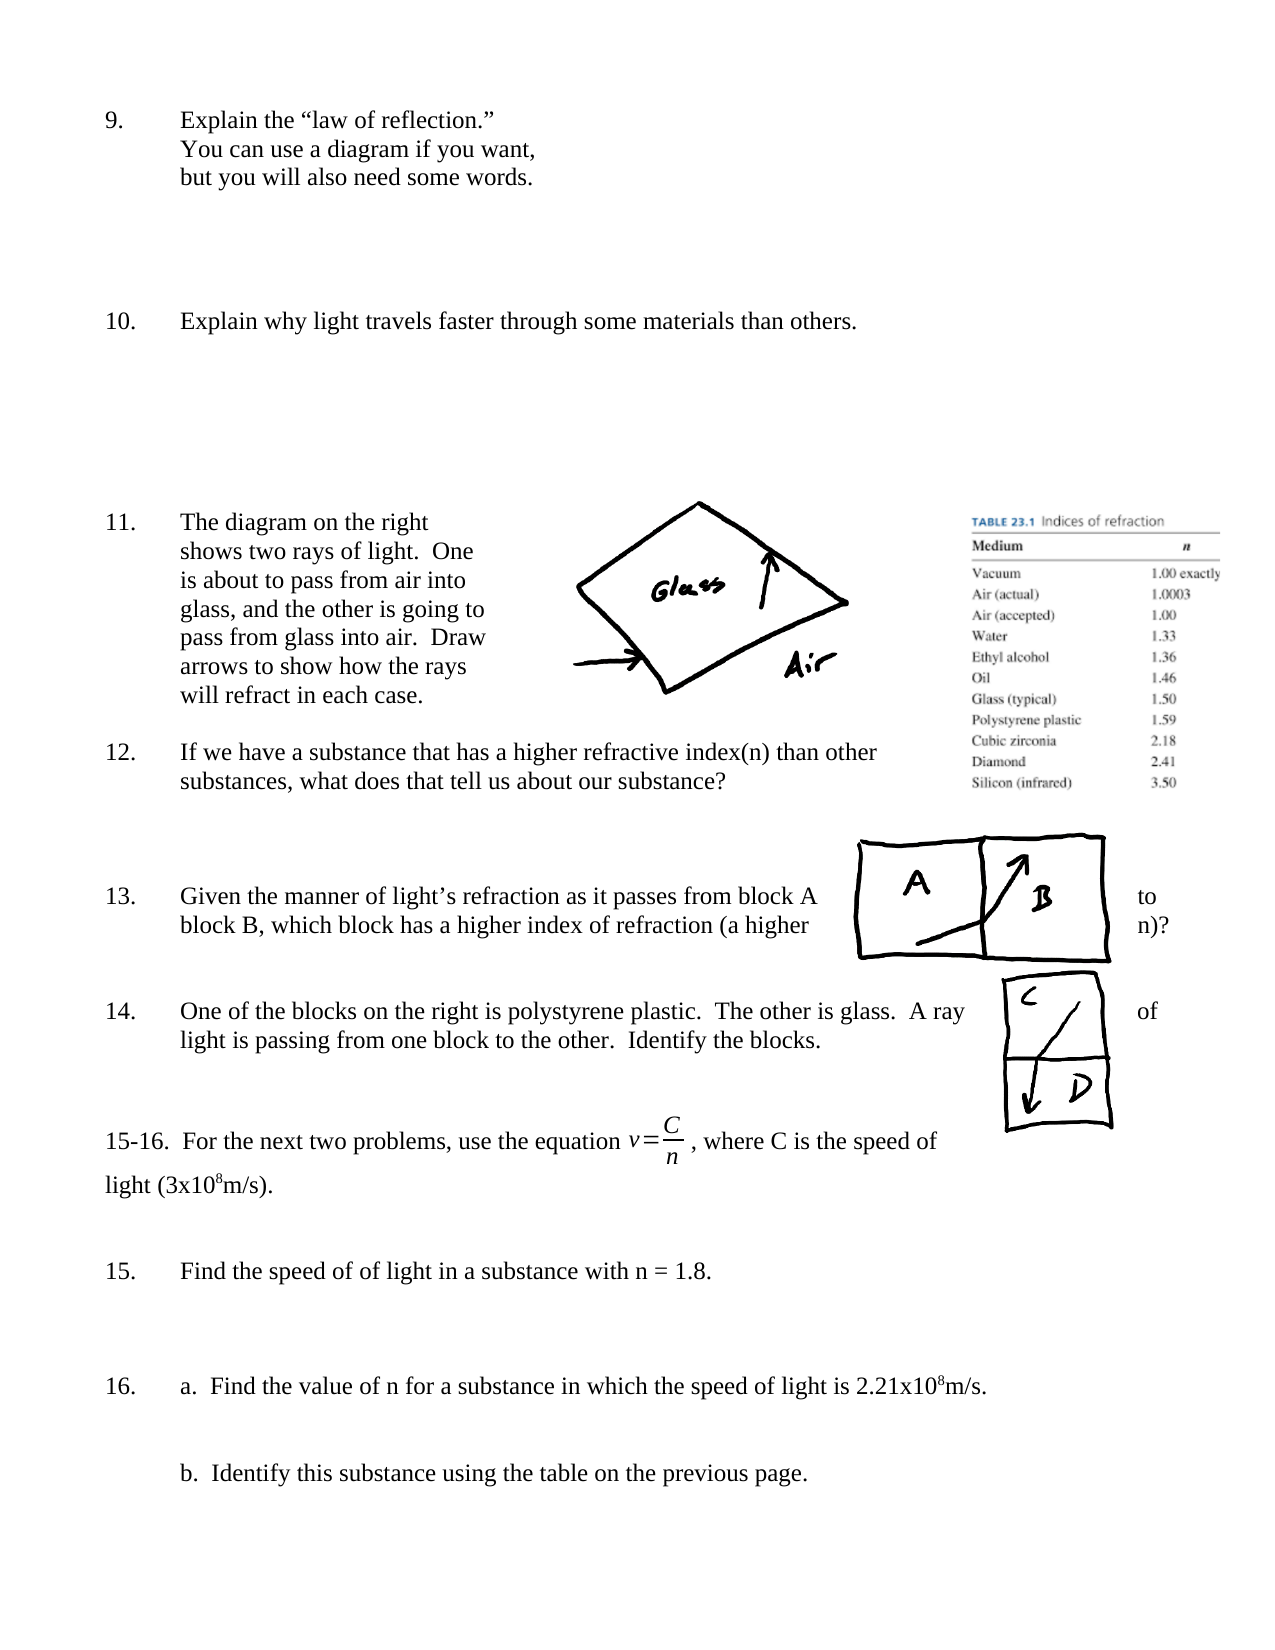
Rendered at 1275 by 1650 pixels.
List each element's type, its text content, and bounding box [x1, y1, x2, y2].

picture [970, 514, 1221, 795]
text 12. If we have a substance that has a higher refractive index(n) than other substances, what does that tell us about our substance? [105, 737, 970, 795]
text 15. Find the speed of of light in a substance with n = 1.8. [105, 1256, 1170, 1285]
text b. Identify this substance using the table on the previous page. [180, 1458, 1170, 1486]
picture [560, 484, 857, 694]
picture [846, 826, 1118, 1134]
text 15-16. For the next two problems, use the equation , where C is the speed of light (3x108m/s). [105, 1111, 1170, 1199]
text 13. Given the manner of light’s refraction as it passes from block A to block B, which block has a higher index of refraction (a higher n)? [105, 881, 846, 939]
text 16. a. Find the value of n for a substance in which the speed of light is 2.21x108m/s. [105, 1371, 1170, 1400]
text 9. Explain the “law of reflection.” You can use a diagram if you want, but you will also need some words. [105, 105, 536, 191]
text 11. The diagram on the right shows two rays of light. One is about to pass from air into glass, and the other is going to pass from glass into air. Draw arrows to show how the rays will refract in each case. [105, 507, 489, 709]
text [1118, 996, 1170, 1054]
text 10. Explain why light travels faster through some materials than others. [105, 306, 1170, 335]
text 14. One of the blocks on the right is polystyrene plastic. The other is glass. A ray of light is passing from one block to the other. Identify the blocks. [105, 996, 996, 1054]
